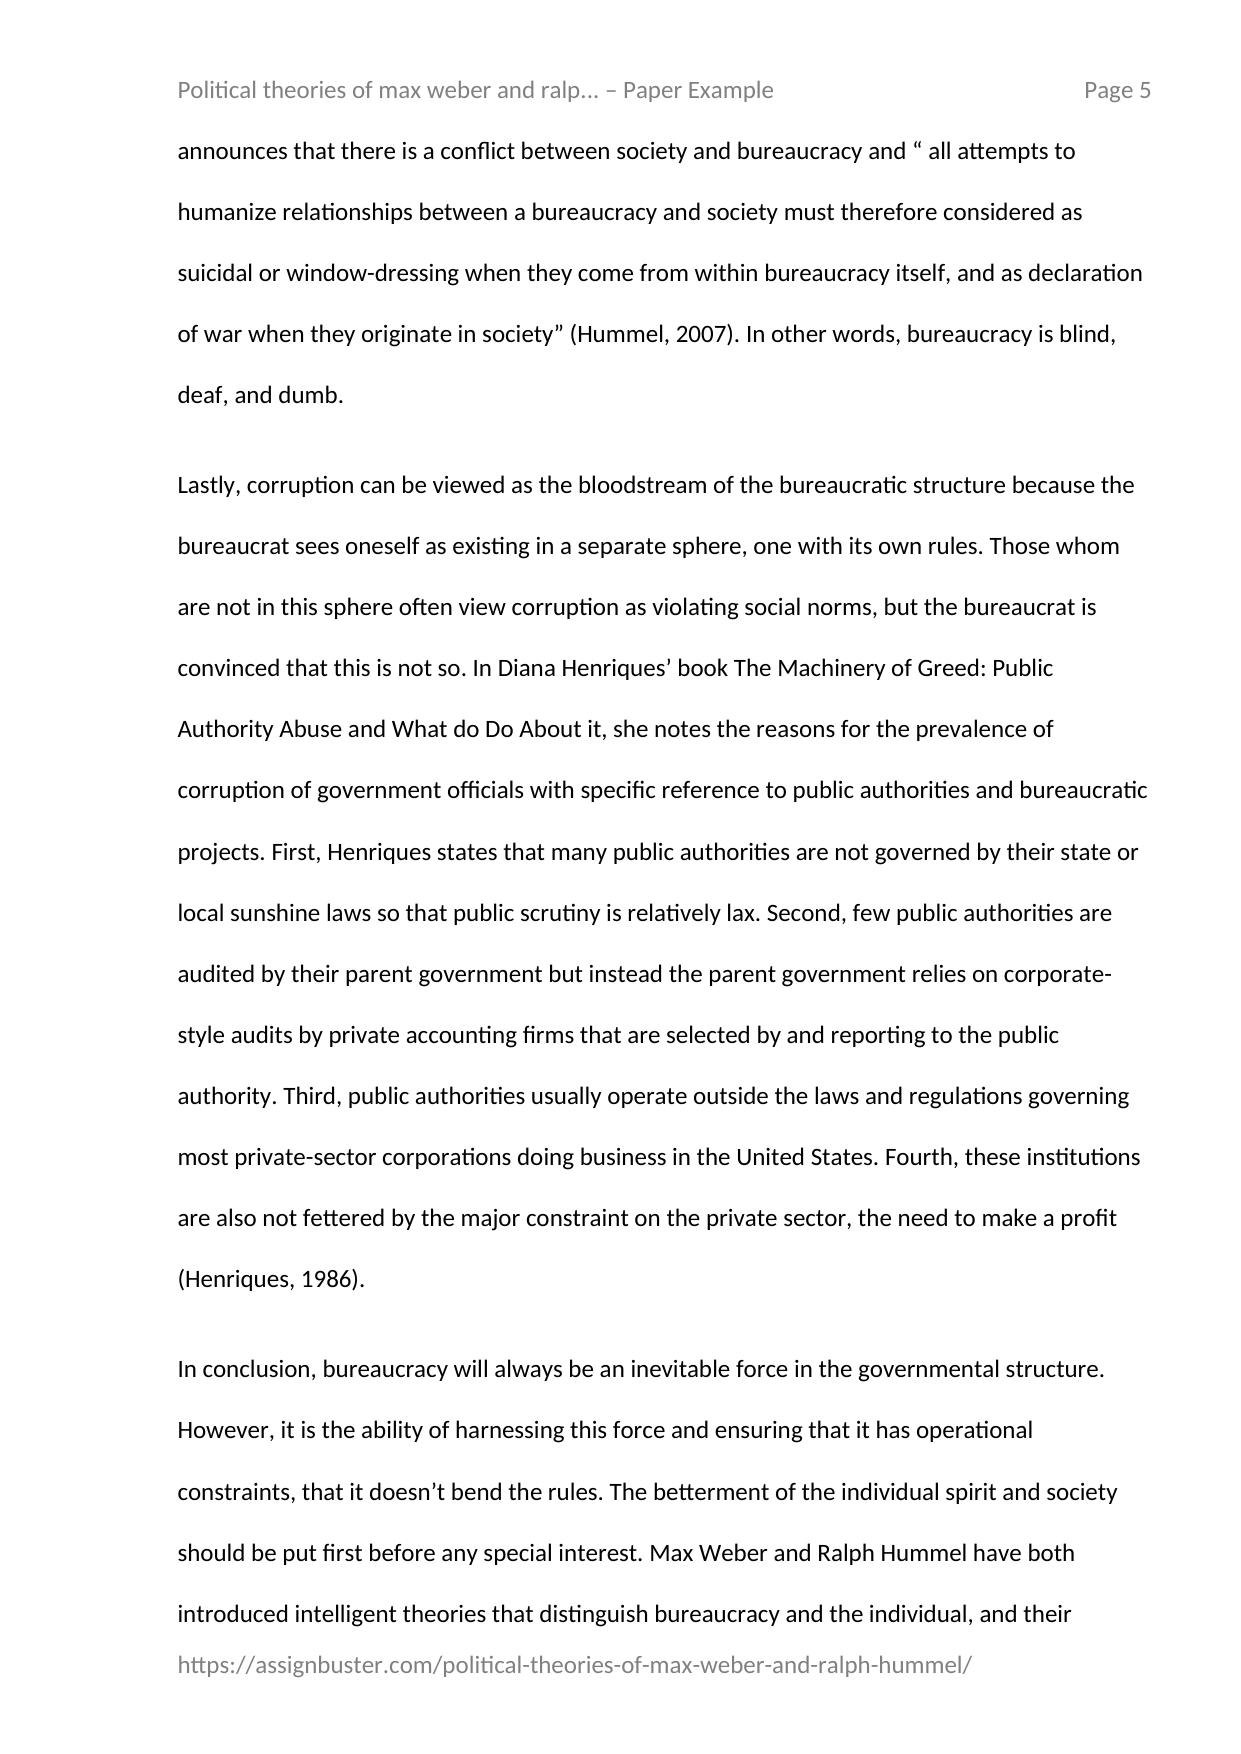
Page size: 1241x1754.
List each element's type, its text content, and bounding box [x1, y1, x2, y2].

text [177, 1353, 1152, 1628]
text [177, 135, 1152, 409]
text Lastly, corruption can be viewed as the bloodstream of the bureaucratic structure because the bureaucrat sees oneself as existing in a separate sphere, one with its own rules. Those whom are not in this sphere often view corruption as violating social norms, but the bureaucrat is convinced that this is not so. In Diana Henriques’ book The Machinery of Greed: Public Authority Abuse and What do Do About it, she notes the reasons for the prevalence of corruption of government officials with specific reference to public authorities and bureaucratic projects. First, Henriques states that many public authorities are not governed by their state or local sunshine laws so that public scrutiny is relatively lax. Second, few public authorities are audited by their parent government but instead the parent government relies on corporate-style audits by private accounting firms that are selected by and reporting to the public authority. Third, public authorities usually operate outside the laws and regulations governing most private-sector corporations doing business in the United States. Fourth, these institutions are also not fettered by the major constraint on the private sector, the need to make a profit (Henriques, 1986). [177, 469, 1152, 1293]
